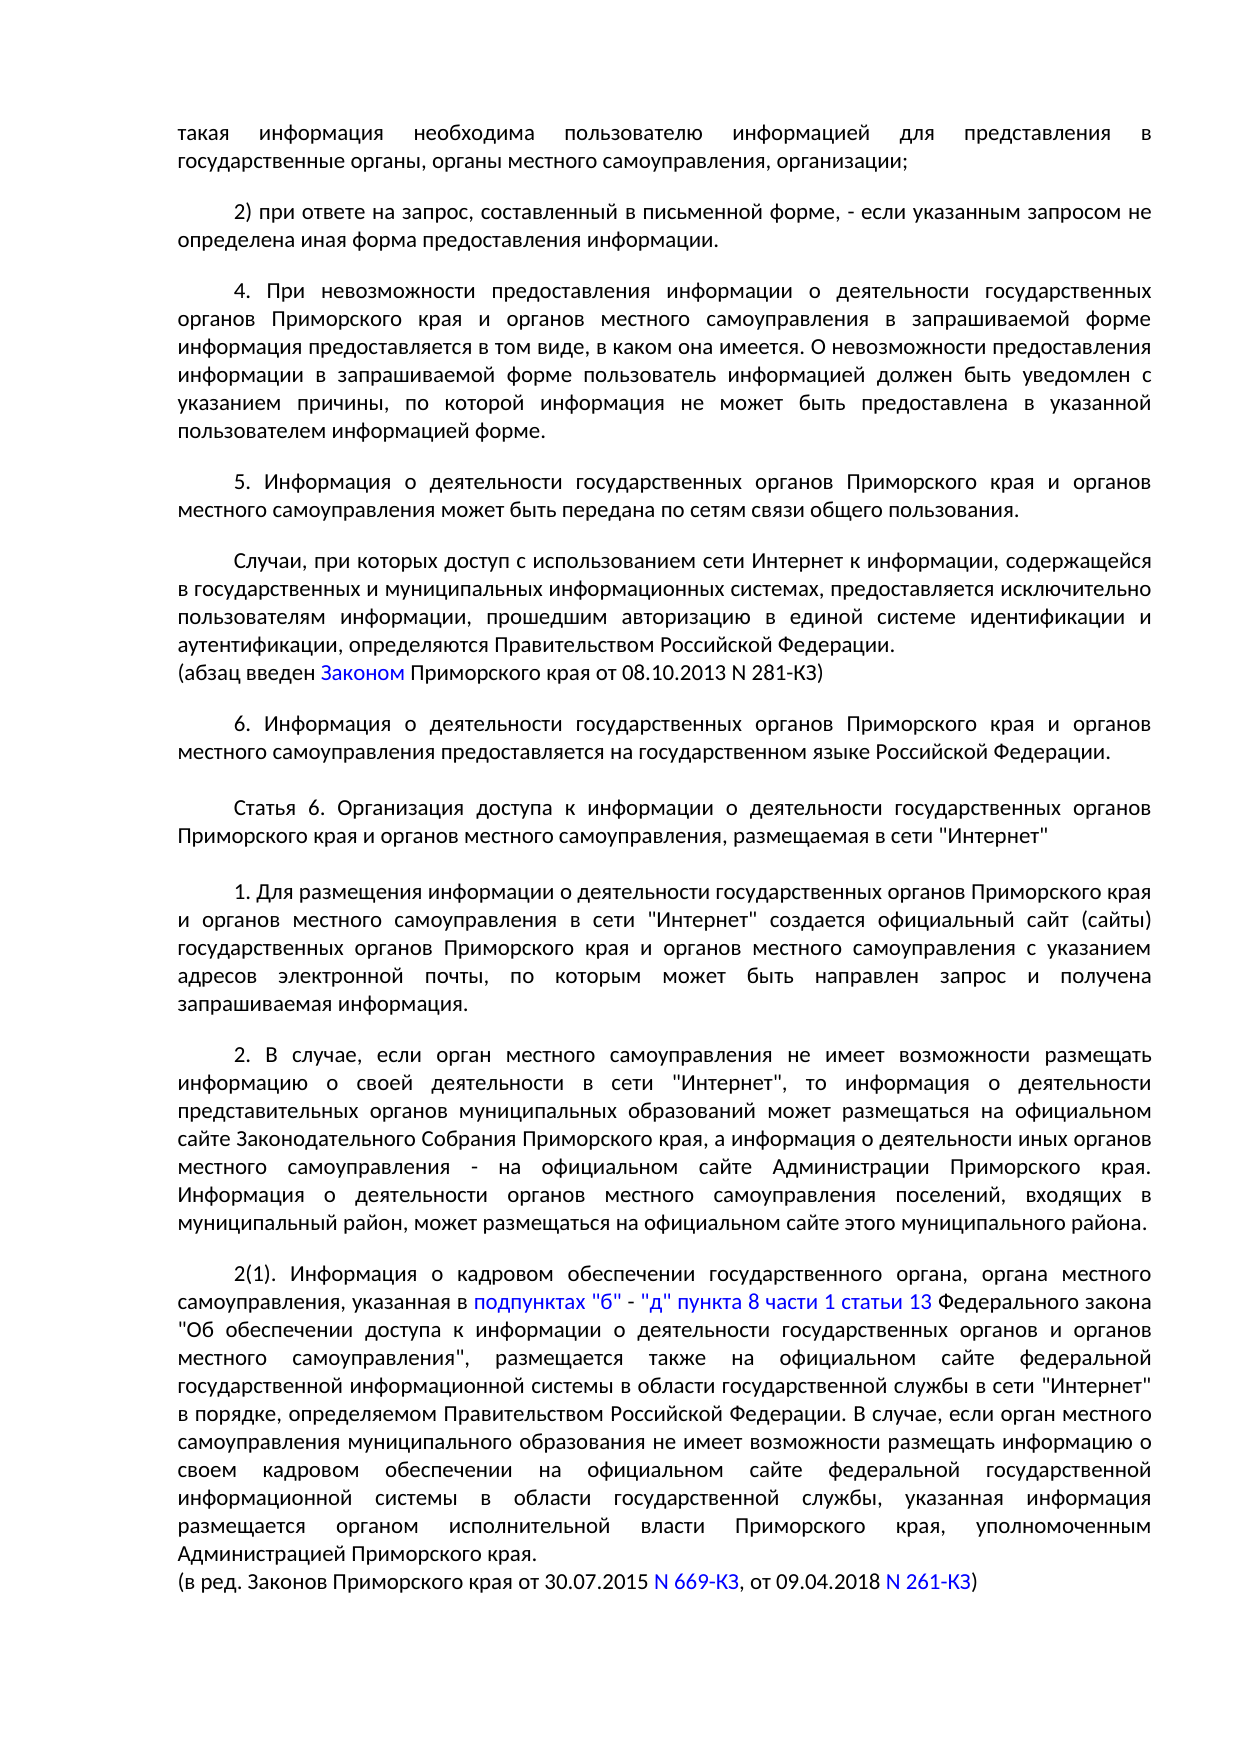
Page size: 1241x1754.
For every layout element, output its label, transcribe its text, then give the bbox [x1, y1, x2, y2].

text 6. Информация о деятельности государственных органов Приморского края и органов местного самоуправления предоставляется на государственном языке Российской Федерации. [177, 709, 1152, 765]
text 2) при ответе на запрос, составленный в письменной форме, - если указанным запросом не определена иная форма предоставления информации. [177, 197, 1152, 253]
text Статья 6. Организация доступа к информации о деятельности государственных органов Приморского края и органов местного самоуправления, размещаемая в сети "Интернет" [177, 793, 1152, 849]
text (абзац введен Законом Приморского края от 08.10.2013 N 281-КЗ) [177, 658, 1152, 686]
text 4. При невозможности предоставления информации о деятельности государственных органов Приморского края и органов местного самоуправления в запрашиваемой форме информация предоставляется в том виде, в каком она имеется. О невозможности предоставления информации в запрашиваемой форме пользователь информацией должен быть уведомлен с указанием причины, по которой информация не может быть предоставлена в указанной пользователем информацией форме. [177, 276, 1152, 444]
text Случаи, при которых доступ с использованием сети Интернет к информации, содержащейся в государственных и муниципальных информационных системах, предоставляется исключительно пользователям информации, прошедшим авторизацию в единой системе идентификации и аутентификации, определяются Правительством Российской Федерации. [177, 546, 1152, 658]
text 1. Для размещения информации о деятельности государственных органов Приморского края и органов местного самоуправления в сети "Интернет" создается официальный сайт (сайты) государственных органов Приморского края и органов местного самоуправления с указанием адресов электронной почты, по которым может быть направлен запрос и получена запрашиваемая информация. [177, 877, 1152, 1017]
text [177, 118, 1152, 174]
text 2. В случае, если орган местного самоуправления не имеет возможности размещать информацию о своей деятельности в сети "Интернет", то информация о деятельности представительных органов муниципальных образований может размещаться на официальном сайте Законодательного Собрания Приморского края, а информация о деятельности иных органов местного самоуправления - на официальном сайте Администрации Приморского края. Информация о деятельности органов местного самоуправления поселений, входящих в муниципальный район, может размещаться на официальном сайте этого муниципального района. [177, 1040, 1152, 1236]
text 5. Информация о деятельности государственных органов Приморского края и органов местного самоуправления может быть передана по сетям связи общего пользования. [177, 467, 1152, 523]
text 2(1). Информация о кадровом обеспечении государственного органа, органа местного самоуправления, указанная в подпунктах "б" - "д" пункта 8 части 1 статьи 13 Федерального закона "Об обеспечении доступа к информации о деятельности государственных органов и органов местного самоуправления", размещается также на официальном сайте федеральной государственной информационной системы в области государственной службы в сети "Интернет" в порядке, определяемом Правительством Российской Федерации. В случае, если орган местного самоуправления муниципального образования не имеет возможности размещать информацию о своем кадровом обеспечении на официальном сайте федеральной государственной информационной системы в области государственной службы, указанная информация размещается органом исполнительной власти Приморского края, уполномоченным Администрацией Приморского края. [177, 1259, 1152, 1567]
text (в ред. Законов Приморского края от 30.07.2015 N 669-КЗ, от 09.04.2018 N 261-КЗ) [177, 1567, 1152, 1596]
